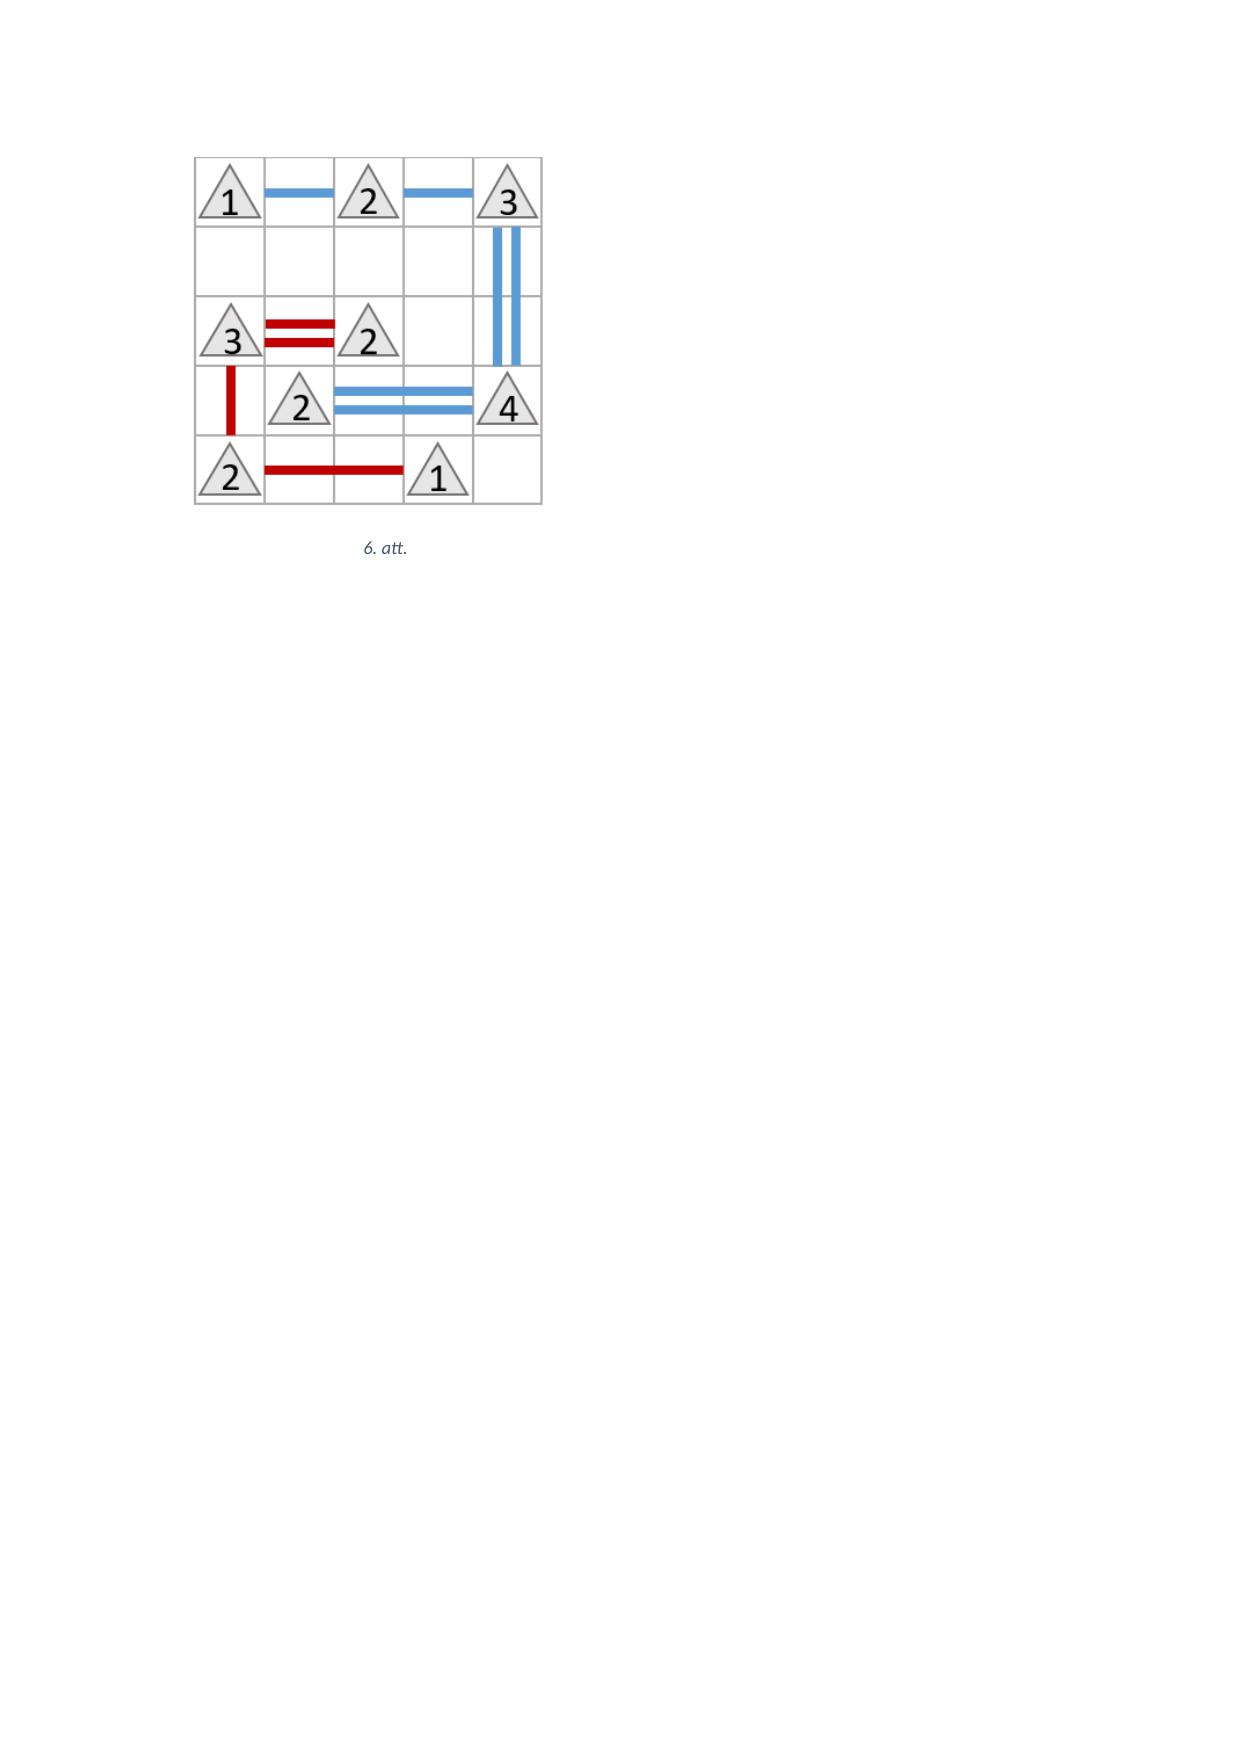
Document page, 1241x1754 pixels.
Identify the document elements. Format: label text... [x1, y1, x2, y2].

text 6. att. [187, 536, 583, 559]
picture [187, 150, 552, 512]
